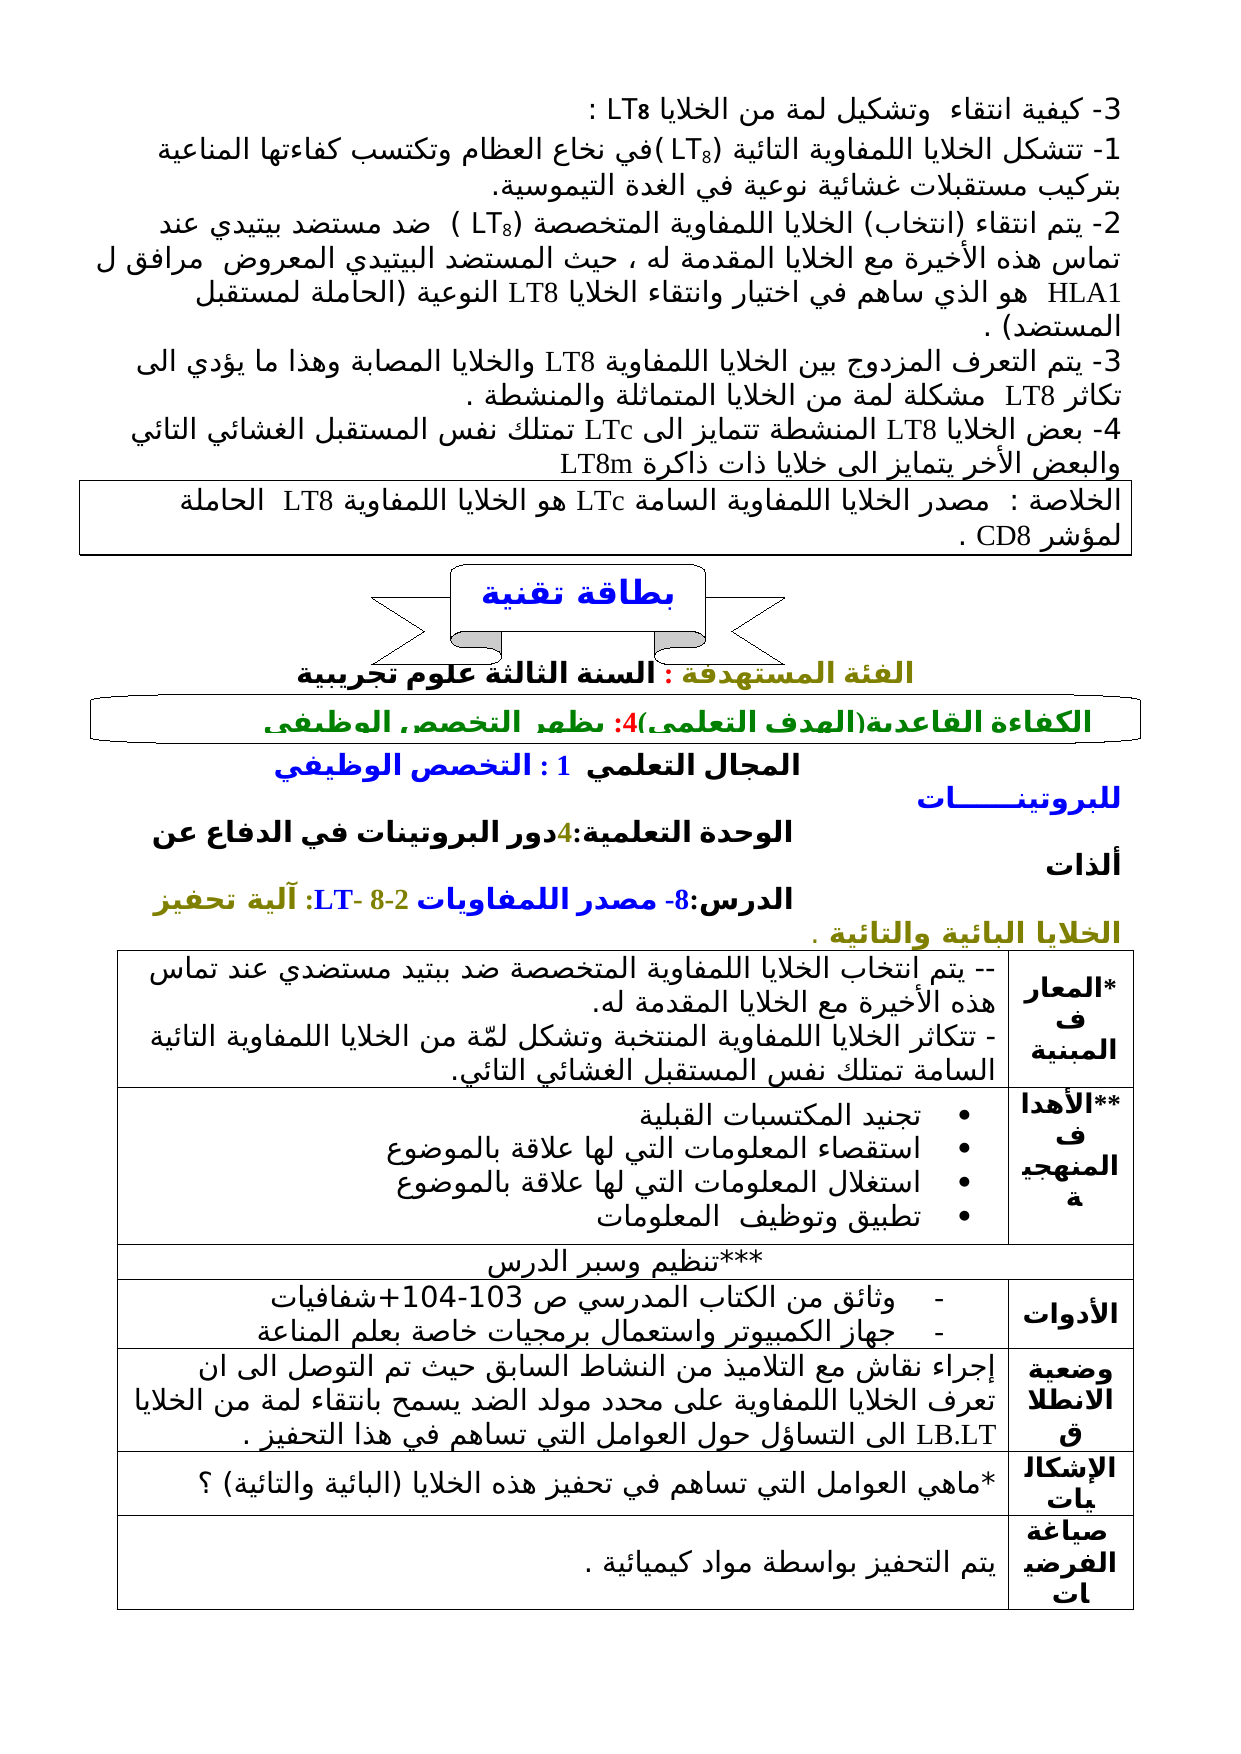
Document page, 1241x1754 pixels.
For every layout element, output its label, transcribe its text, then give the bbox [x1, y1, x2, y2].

text 1- تتشكل الخلايا اللمفاوية التائية (LT8 )في نخاع العظام وتكتسب كفاءتها المناعية بتركيب مستقبلات غشائية نوعية في الغدة التيموسية. [89, 128, 1122, 202]
text 4- بعض الخلايا LT8 المنشطة تتمايز الى LTc تمتلك نفس المستقبل الغشائي التائي والبعض الأخر يتمايز الى خلايا ذات ذاكرة LT8m [89, 412, 1122, 480]
table_cell إجراء نقاش مع التلاميذ من النشاط السابق حيث تم التوصل الى ان تعرف الخلايا اللمفاوية على محدد مولد الضد يسمح بانتقاء لمة من الخلايا LB.LT الى التساؤل حول العوامل التي تساهم في هذا التحفيز . [118, 1349, 1008, 1451]
table_header -- يتم انتخاب الخلايا اللمفاوية المتخصصة ضد ببتيد مستضدي عند تماس هذه الأخيرة مع الخلايا المقدمة له. - تتكاثر الخلايا اللمفاوية المنتخبة وتشكل لمّة من الخلايا اللمفاوية التائية السامة تمتلك نفس المستقبل الغشائي التائي. [118, 951, 1008, 1087]
text الوحدة التعلمية:4دور البروتينات في الدفاع عن ألذات [89, 815, 1122, 882]
table_cell صياغة الفرضيات [1009, 1516, 1133, 1609]
table_cell تجنيد المكتسبات القبلية استقصاء المعلومات التي لها علاقة بالموضوع استغلال المعلومات التي لها علاقة بالموضوع تطبيق وتوظيف المعلومات [118, 1088, 1008, 1244]
text 2- يتم انتقاء (انتخاب) الخلايا اللمفاوية المتخصصة (LT8 ) ضد مستضد بيتيدي عند تماس هذه الأخيرة مع الخلايا المقدمة له ، حيث المستضد البيتيدي المعروض مرافق ل HLA1 هو الذي ساهم في اختيار وانتقاء الخلايا LT8 النوعية (الحاملة لمستقبل المستضد) . [89, 202, 1122, 344]
text الفئة المستهدفة : السنة الثالثة علوم تجريبية [89, 657, 448, 690]
text المجال التعلمي 1 : التخصص الوظيفي للبروتينــــــات [89, 748, 1122, 815]
text 3- كيفية انتقاء وتشكيل لمة من الخلايا LT8 : [89, 89, 1122, 128]
text 3- يتم التعرف المزدوج بين الخلايا اللمفاوية LT8 والخلايا المصابة وهذا ما يؤدي الى تكاثر LT8 مشكلة لمة من الخلايا المتماثلة والمنشطة . [89, 344, 1122, 412]
text الخلاصة : مصدر الخلايا اللمفاوية السامة LTc هو الخلايا اللمفاوية LT8 الحاملة لمؤشر CD8 . [80, 481, 1131, 554]
table_header *المعارف المبنية [1009, 951, 1133, 1087]
table_cell الأدوات [1009, 1280, 1133, 1348]
table_cell يتم التحفيز بواسطة مواد كيميائية . [118, 1516, 1008, 1609]
table_cell *ماهي العوامل التي تساهم في تحفيز هذه الخلايا (البائية والتائية) ؟ [118, 1452, 1008, 1514]
table_cell الإشكاليات [1009, 1452, 1133, 1514]
text الفئة المستهدفة : السنة الثالثة علوم تجريبية [435, 657, 1122, 690]
table_cell ***تنظيم وسبر الدرس [118, 1245, 1133, 1279]
table_cell وثائق من الكتاب المدرسي ص 103-104+شفافيات جهاز الكمبيوتر واستعمال برمجيات خاصة بعلم المناعة [118, 1280, 1008, 1348]
table_cell وضعية الانطلاق [1009, 1349, 1133, 1451]
text الدرس:8- مصدر اللمفاويات LT- 8-2: آلية تحفيز الخلايا البائية والتائية . [89, 882, 1122, 950]
table_cell **الأهداف المنهجية [1009, 1088, 1133, 1244]
